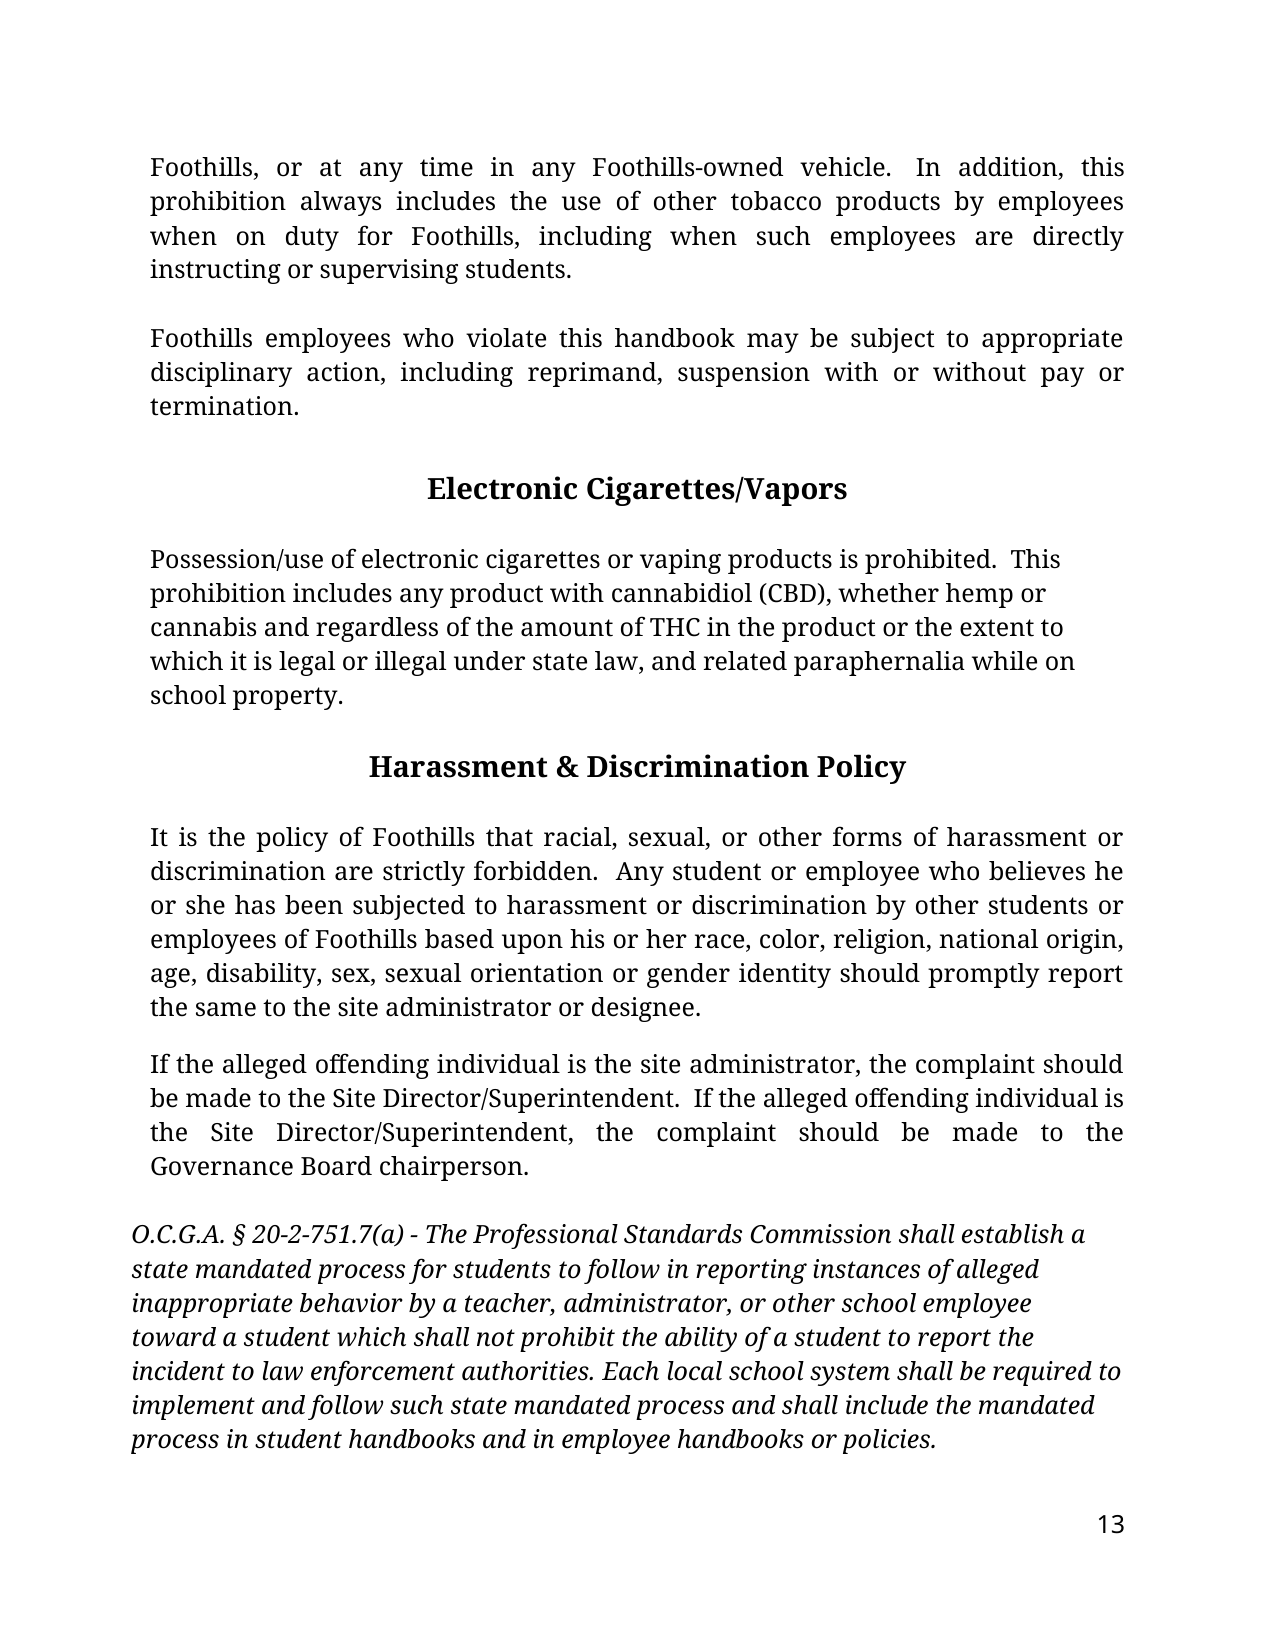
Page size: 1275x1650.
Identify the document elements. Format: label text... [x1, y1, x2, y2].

text Electronic Cigarettes/Vapors [150, 468, 1125, 508]
text It is the policy of Foothills that racial, sexual, or other forms of harassment or discrimination are strictly forbidden. Any student or employee who believes he or she has been subjected to harassment or discrimination by other students or employees of Foothills based upon his or her race, color, religion, national origin, age, disability, sex, sexual orientation or gender identity should promptly report the same to the site administrator or designee. [150, 820, 1125, 1024]
text Possession/use of electronic cigarettes or vaping products is prohibited. This prohibition includes any product with cannabidiol (CBD), whether hemp or cannabis and regardless of the amount of THC in the product or the extent to which it is legal or illegal under state law, and related paraphernalia while on school property. [150, 542, 1125, 712]
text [150, 150, 1125, 286]
text Harassment & Discrimination Policy [150, 746, 1125, 786]
text O.C.G.A. § 20-2-751.7(a) - The Professional Standards Commission shall establish a state mandated process for students to follow in reporting instances of alleged inappropriate behavior by a teacher, administrator, or other school employee toward a student which shall not prohibit the ability of a student to report the incident to law enforcement authorities. Each local school system shall be required to implement and follow such state mandated process and shall include the mandated process in student handbooks and in employee handbooks or policies. [131, 1217, 1125, 1456]
text Foothills employees who violate this handbook may be subject to appropriate disciplinary action, including reprimand, suspension with or without pay or termination. [150, 320, 1125, 422]
text If the alleged offending individual is the site administrator, the complaint should be made to the Site Director/Superintendent. If the alleged offending individual is the Site Director/Superintendent, the complaint should be made to the Governance Board chairperson. [150, 1047, 1125, 1183]
